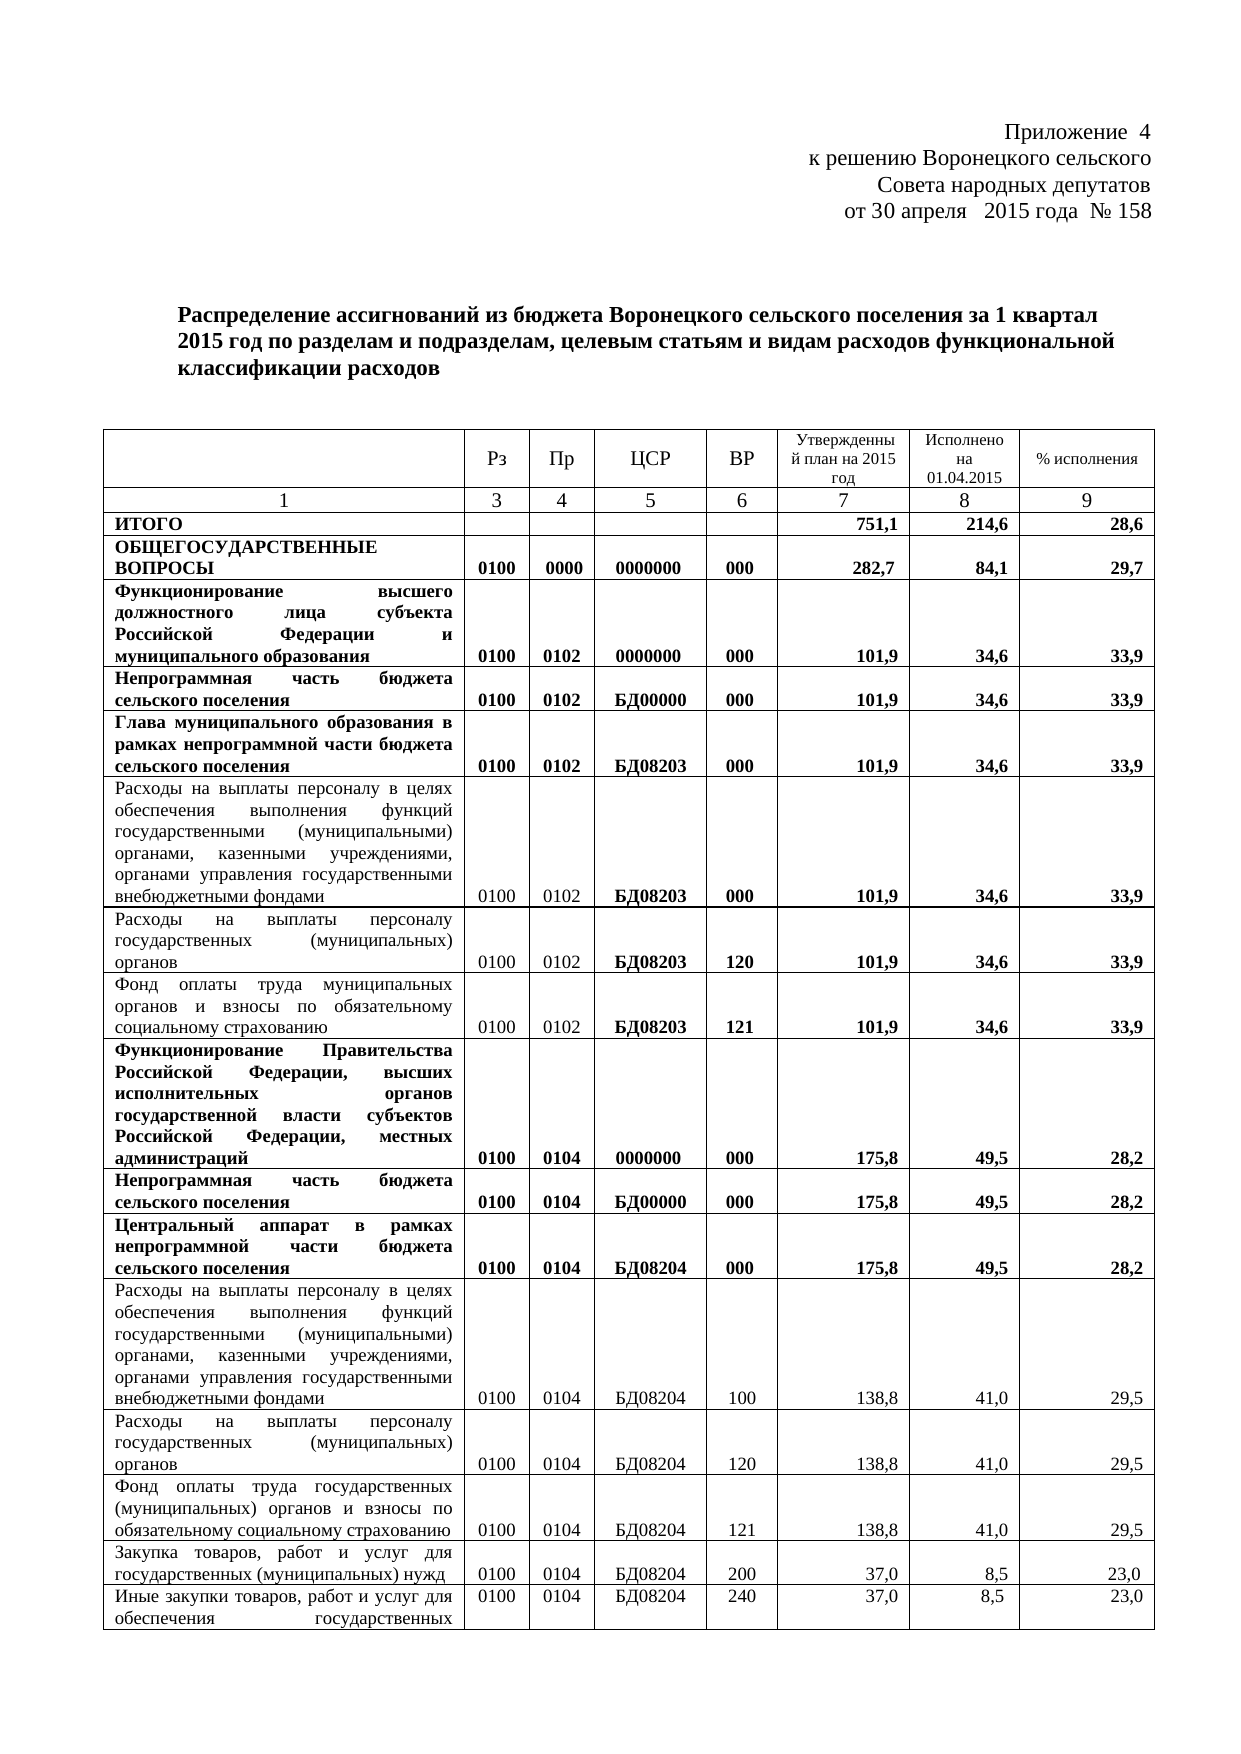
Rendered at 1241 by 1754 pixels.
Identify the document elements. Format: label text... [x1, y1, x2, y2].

table_cell 138,8 [778, 1279, 909, 1409]
table_cell БД08204 [595, 1214, 706, 1278]
table_cell 33,9 [1020, 973, 1154, 1038]
table_cell 49,5 [910, 1039, 1019, 1168]
table_cell 9 [1020, 488, 1154, 512]
table_header ВР [707, 430, 777, 487]
table_cell 34,6 [910, 711, 1019, 776]
table_cell 0102 [530, 777, 594, 906]
table_cell 34,6 [910, 667, 1019, 710]
table_cell 3 [465, 488, 529, 512]
table_cell 84,1 [910, 536, 1019, 579]
table_cell 101,9 [778, 580, 909, 666]
text Совета народных депутатов [177, 171, 1152, 197]
table_cell 751,1 [778, 513, 909, 535]
table_cell БД00000 [595, 667, 706, 710]
table_cell 101,9 [778, 973, 909, 1038]
table_cell 200 [707, 1541, 777, 1584]
table_cell Непрограммная часть бюджета сельского поселения [104, 1169, 464, 1212]
table_cell 37,0 [778, 1585, 909, 1628]
table_cell 000 [707, 580, 777, 666]
table_cell 0100 [465, 1541, 529, 1584]
table_cell 8 [910, 488, 1019, 512]
table_cell 101,9 [778, 711, 909, 776]
text Распределение ассигнований из бюджета Воронецкого сельского поселения за 1 квартал 2015 год по разделам и подразделам, целевым статьям и видам расходов функциональной классификации расходов [177, 301, 1152, 380]
table_cell 23,0 [1020, 1541, 1154, 1584]
table_cell 121 [707, 1475, 777, 1540]
table_header % исполнения [1020, 430, 1154, 487]
table_cell 41,0 [910, 1279, 1019, 1409]
table_cell 33,9 [1020, 711, 1154, 776]
table_cell 000 [707, 667, 777, 710]
table_cell 4 [530, 488, 594, 512]
table_cell 138,8 [778, 1410, 909, 1474]
table_cell 7 [778, 488, 909, 512]
table_cell 0102 [530, 580, 594, 666]
table_cell 101,9 [778, 908, 909, 972]
table_cell 49,5 [910, 1169, 1019, 1212]
table_cell 33,9 [1020, 777, 1154, 906]
table_cell 000 [707, 711, 777, 776]
table_header Исполнено на 01.04.2015 [910, 430, 1019, 487]
table_cell 100 [707, 1279, 777, 1409]
table_cell 29,7 [1020, 536, 1154, 579]
table_header Пр [530, 430, 594, 487]
table_cell Непрограммная часть бюджета сельского поселения [104, 667, 464, 710]
table_cell 0000000 [595, 1039, 706, 1168]
table_cell 000 [707, 777, 777, 906]
table_cell 29,5 [1020, 1410, 1154, 1474]
table_cell 282,7 [778, 536, 909, 579]
table_cell 0000 [530, 536, 594, 579]
table_cell 28,2 [1020, 1039, 1154, 1168]
table_cell 41,0 [910, 1475, 1019, 1540]
table_cell 28,2 [1020, 1214, 1154, 1278]
table_cell 0000000 [595, 580, 706, 666]
table_cell 8,5 [910, 1541, 1019, 1584]
table_cell Функционирование высшего должностного лица субъекта Российской Федерации и муниципального образования [104, 580, 464, 666]
table_cell 0102 [530, 908, 594, 972]
table_cell 000 [707, 1169, 777, 1212]
table_cell [595, 513, 706, 535]
table_cell 214,6 [910, 513, 1019, 535]
table_cell 0100 [465, 580, 529, 666]
table_cell 33,9 [1020, 580, 1154, 666]
table_cell 0100 [465, 1039, 529, 1168]
table_cell Расходы на выплаты персоналу государственных (муниципальных) органов [104, 1410, 464, 1474]
table_cell БД08204 [595, 1410, 706, 1474]
table_cell 0100 [465, 1410, 529, 1474]
table_cell БД08204 [595, 1585, 706, 1628]
table_cell 0104 [530, 1541, 594, 1584]
table_cell 000 [707, 1039, 777, 1168]
table_cell ОБЩЕГОСУДАРСТВЕННЫЕ ВОПРОСЫ [104, 536, 464, 579]
table_cell Глава муниципального образования в рамках непрограммной части бюджета сельского поселения [104, 711, 464, 776]
table_cell 175,8 [778, 1214, 909, 1278]
table_cell 0100 [465, 667, 529, 710]
table_cell 0100 [465, 1279, 529, 1409]
table_cell 0100 [465, 973, 529, 1038]
table_cell 0104 [530, 1169, 594, 1212]
table_cell 175,8 [778, 1169, 909, 1212]
table_cell 0102 [530, 667, 594, 710]
table_cell 28,6 [1020, 513, 1154, 535]
table_cell 6 [707, 488, 777, 512]
table_cell 175,8 [778, 1039, 909, 1168]
table_cell 41,0 [910, 1410, 1019, 1474]
table_cell 120 [707, 908, 777, 972]
table_cell 0104 [530, 1039, 594, 1168]
table_cell Расходы на выплаты персоналу государственных (муниципальных) органов [104, 908, 464, 972]
text Приложение 4 [177, 118, 1152, 144]
table_cell БД08204 [595, 1279, 706, 1409]
table_cell БД00000 [595, 1169, 706, 1212]
table_cell Фонд оплаты труда муниципальных органов и взносы по обязательному социальному страхованию [104, 973, 464, 1038]
table_cell БД08203 [595, 908, 706, 972]
table_cell БД08203 [595, 777, 706, 906]
table_cell 34,6 [910, 777, 1019, 906]
table_cell 33,9 [1020, 667, 1154, 710]
table_cell 0100 [465, 1585, 529, 1628]
table_cell 121 [707, 973, 777, 1038]
table_cell 34,6 [910, 580, 1019, 666]
table_cell 000 [707, 1214, 777, 1278]
table_cell [707, 513, 777, 535]
table_cell 37,0 [778, 1541, 909, 1584]
table_cell 101,9 [778, 777, 909, 906]
table_header Утвержденный план на 2015 год [778, 430, 909, 487]
table_cell [465, 513, 529, 535]
table_cell 0104 [530, 1410, 594, 1474]
table_cell 0102 [530, 973, 594, 1038]
table_cell Центральный аппарат в рамках непрограммной части бюджета сельского поселения [104, 1214, 464, 1278]
table_cell 34,6 [910, 973, 1019, 1038]
table_cell 0104 [530, 1214, 594, 1278]
table_cell БД08204 [595, 1475, 706, 1540]
table_cell 34,6 [910, 908, 1019, 972]
table_cell 49,5 [910, 1214, 1019, 1278]
table_cell 0100 [465, 777, 529, 906]
table_cell 0100 [465, 711, 529, 776]
table_header Рз [465, 430, 529, 487]
table_cell 138,8 [778, 1475, 909, 1540]
table_cell 5 [595, 488, 706, 512]
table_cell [104, 1585, 464, 1628]
table_header [104, 430, 464, 487]
table_cell 120 [707, 1410, 777, 1474]
table_cell 0104 [530, 1475, 594, 1540]
table_cell 1 [104, 488, 464, 512]
table_cell БД08204 [595, 1541, 706, 1584]
table_cell 0100 [465, 1214, 529, 1278]
table_cell 23,0 [1020, 1585, 1154, 1628]
table_cell 8,5 [910, 1585, 1019, 1628]
table_cell 240 [707, 1585, 777, 1628]
table_cell Функционирование Правительства Российской Федерации, высших исполнительных органов государственной власти субъектов Российской Федерации, местных администраций [104, 1039, 464, 1168]
table_cell 0104 [530, 1279, 594, 1409]
table_cell 0102 [530, 711, 594, 776]
table_cell ИТОГО [104, 513, 464, 535]
table_cell 0100 [465, 536, 529, 579]
table_cell [530, 513, 594, 535]
table_cell 0104 [530, 1585, 594, 1628]
table_cell 33,9 [1020, 908, 1154, 972]
table_cell 29,5 [1020, 1279, 1154, 1409]
table_cell 0100 [465, 1475, 529, 1540]
table_cell 0000000 [595, 536, 706, 579]
table_cell Фонд оплаты труда государственных (муниципальных) органов и взносы по обязательному социальному страхованию [104, 1475, 464, 1540]
table_cell Расходы на выплаты персоналу в целях обеспечения выполнения функций государственными (муниципальными) органами, казенными учреждениями, органами управления государственными внебюджетными фондами [104, 1279, 464, 1409]
text к решению Воронецкого сельского [177, 144, 1152, 171]
table_cell Закупка товаров, работ и услуг для государственных (муниципальных) нужд [104, 1541, 464, 1584]
table_cell Расходы на выплаты персоналу в целях обеспечения выполнения функций государственными (муниципальными) органами, казенными учреждениями, органами управления государственными внебюджетными фондами [104, 777, 464, 906]
table_cell 28,2 [1020, 1169, 1154, 1212]
table_cell 101,9 [778, 667, 909, 710]
text от 30 апреля 2015 года № 158 [177, 197, 1152, 223]
table_cell 29,5 [1020, 1475, 1154, 1540]
table_cell 0100 [465, 1169, 529, 1212]
table_header ЦСР [595, 430, 706, 487]
table_cell БД08203 [595, 973, 706, 1038]
table_cell БД08203 [595, 711, 706, 776]
table_cell 0100 [465, 908, 529, 972]
table_cell 000 [707, 536, 777, 579]
